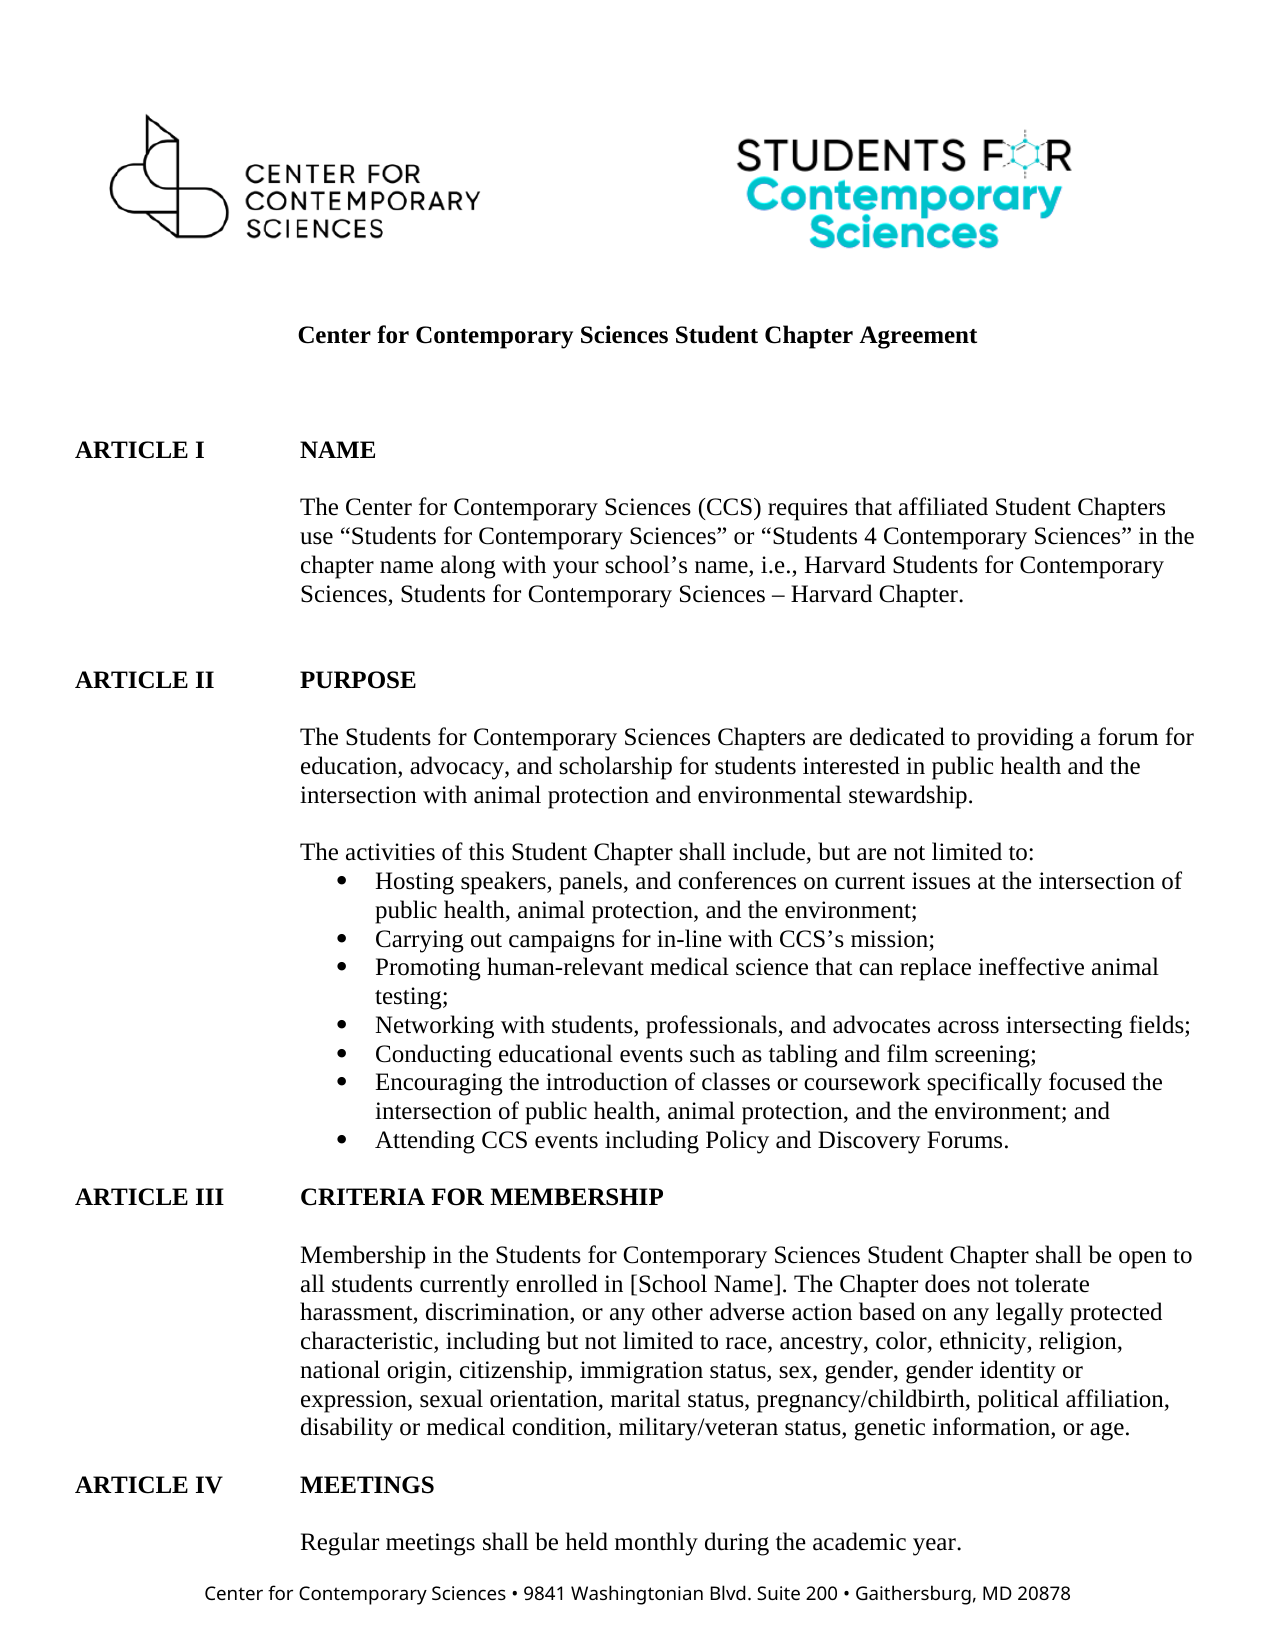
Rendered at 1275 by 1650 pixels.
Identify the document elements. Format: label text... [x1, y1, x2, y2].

text ARTICLE II PURPOSE [75, 665, 1200, 694]
list Carrying out campaigns for in-line with CCS’s mission; [337, 924, 1200, 952]
text The Center for Contemporary Sciences (CCS) requires that affiliated Student Chapters use “Students for Contemporary Sciences” or “Students 4 Contemporary Sciences” in the chapter name along with your school’s name, i.e., Harvard Students for Contemporary Sciences, Students for Contemporary Sciences – Harvard Chapter. [300, 492, 1200, 607]
text ARTICLE I NAME [75, 435, 1200, 464]
list Networking with students, professionals, and advocates across intersecting fields; [337, 1010, 1200, 1039]
list Promoting human-relevant medical science that can replace ineffective animal testing; [337, 952, 1200, 1010]
picture [727, 119, 1081, 259]
text Regular meetings shall be held monthly during the academic year. [300, 1527, 1200, 1556]
list Conducting educational events such as tabling and film screening; [337, 1039, 1200, 1067]
text The Students for Contemporary Sciences Chapters are dedicated to providing a forum for education, advocacy, and scholarship for students interested in public health and the intersection with animal protection and environmental stewardship. [300, 722, 1200, 809]
picture [75, 90, 509, 287]
list Encouraging the introduction of classes or coursework specifically focused the intersection of public health, animal protection, and the environment; and [337, 1067, 1200, 1125]
text Membership in the Students for Contemporary Sciences Student Chapter shall be open to all students currently enrolled in [School Name]. The Chapter does not tolerate harassment, discrimination, or any other adverse action based on any legally protected characteristic, including but not limited to race, ancestry, color, ethnicity, religion, national origin, citizenship, immigration status, sex, gender, gender identity or expression, sexual orientation, marital status, pregnancy/childbirth, political affiliation, disability or medical condition, military/veteran status, genetic information, or age. [300, 1240, 1200, 1441]
text ARTICLE III CRITERIA FOR MEMBERSHIP [75, 1182, 1200, 1211]
text The activities of this Student Chapter shall include, but are not limited to: [300, 837, 1200, 866]
text Center for Contemporary Sciences Student Chapter Agreement [75, 320, 1200, 349]
list Hosting speakers, panels, and conferences on current issues at the intersection of public health, animal protection, and the environment; [337, 866, 1200, 924]
text ARTICLE IV MEETINGS [75, 1470, 1200, 1499]
list Attending CCS events including Policy and Discovery Forums. [337, 1125, 1200, 1154]
